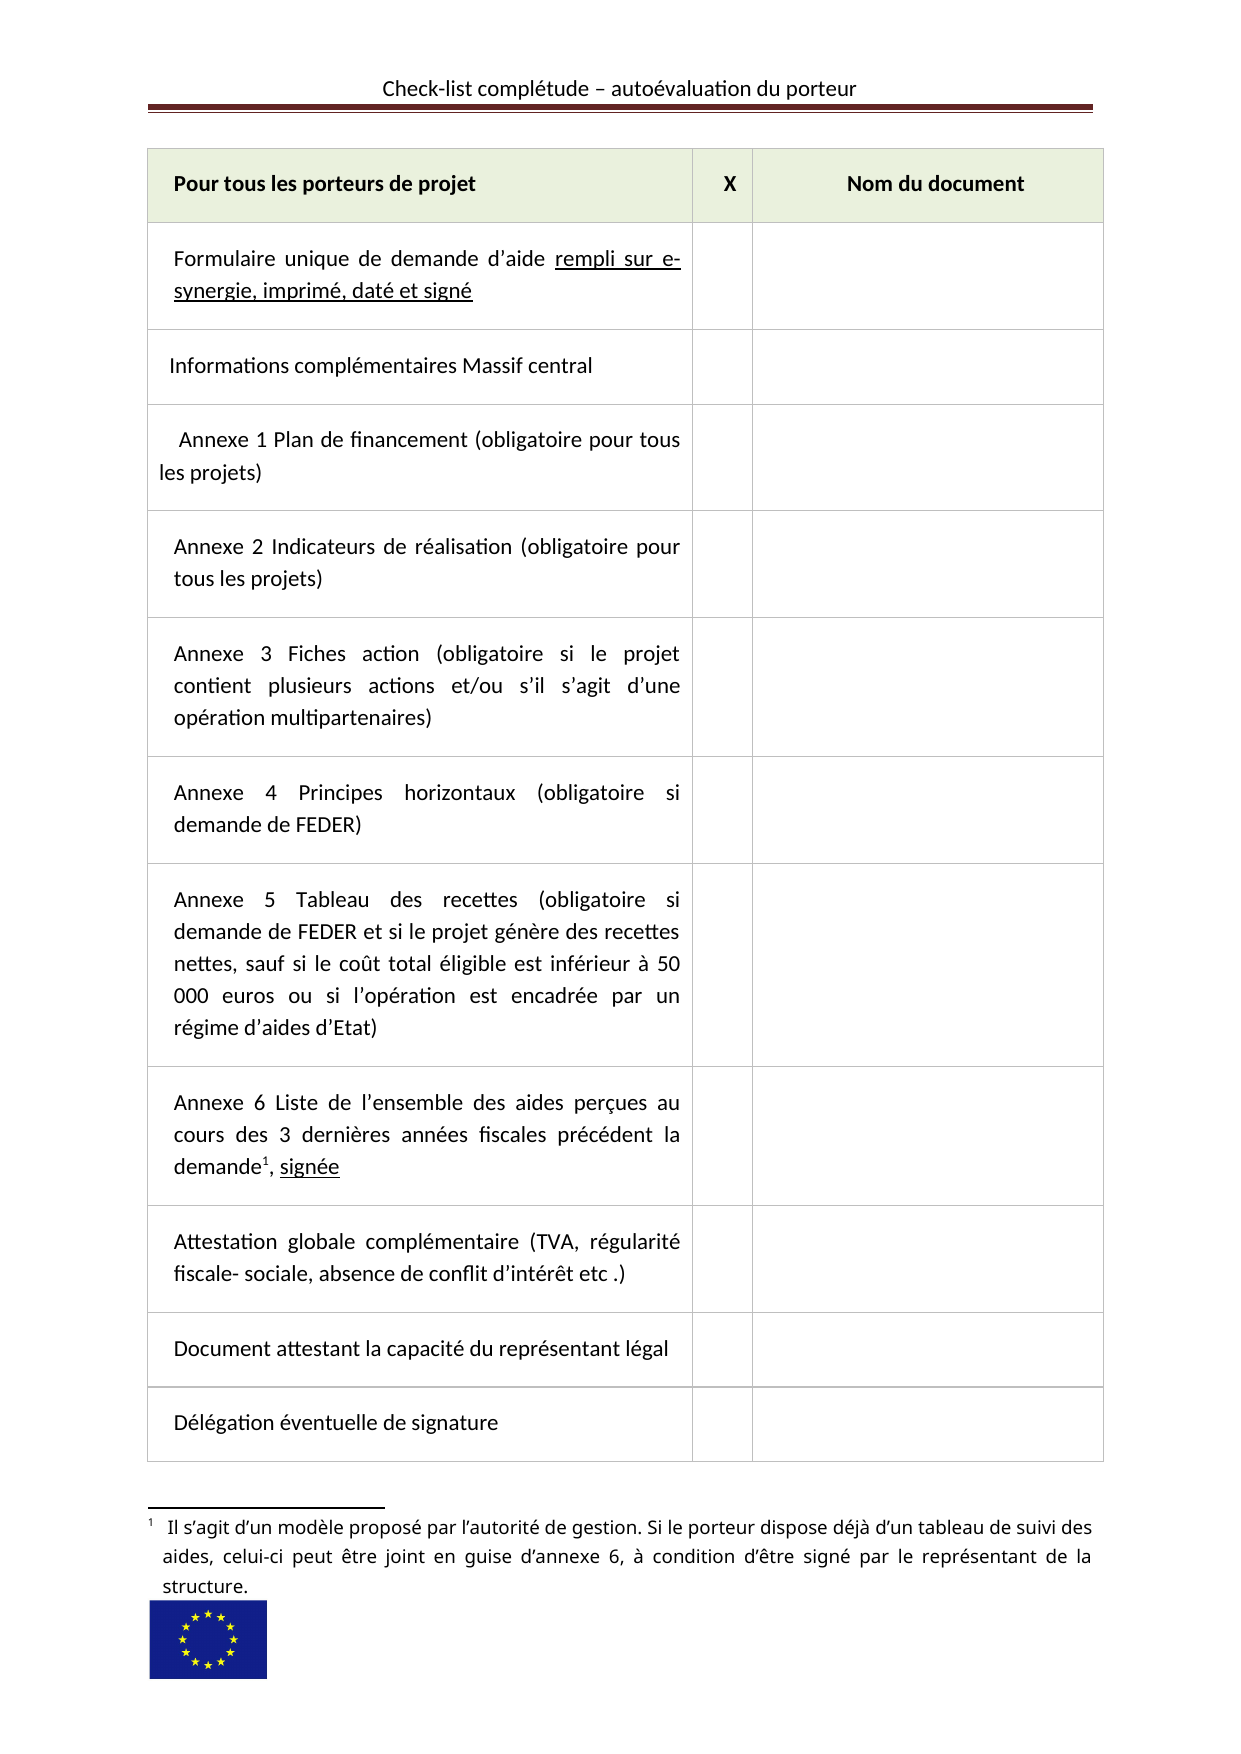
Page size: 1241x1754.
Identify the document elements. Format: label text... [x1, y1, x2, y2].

table_cell [693, 511, 752, 617]
table_cell [693, 330, 752, 403]
table_cell [753, 330, 1103, 403]
table_cell Annexe 3 Fiches action (obligatoire si le projet contient plusieurs actions et/ou s’il s’agit d’une opération multipartenaires) [148, 618, 692, 756]
table_cell [693, 757, 752, 863]
table_cell [693, 223, 752, 329]
table_cell [753, 1388, 1103, 1461]
table_cell Document attestant la capacité du représentant légal [148, 1313, 692, 1386]
table_cell Formulaire unique de demande d’aide rempli sur e-synergie, imprimé, daté et signé [148, 223, 692, 329]
table_cell [693, 618, 752, 756]
table_cell [753, 618, 1103, 756]
table_cell Délégation éventuelle de signature [148, 1388, 692, 1461]
table_cell Attestation globale complémentaire (TVA, régularité fiscale- sociale, absence de conflit d’intérêt etc .) [148, 1206, 692, 1312]
picture [147, 1598, 268, 1681]
table_cell Informations complémentaires Massif central [148, 330, 692, 403]
table_cell [753, 511, 1103, 617]
table_cell [753, 223, 1103, 329]
table_cell [753, 1313, 1103, 1386]
table_cell [693, 1388, 752, 1461]
table_cell Annexe 6 Liste de l’ensemble des aides perçues au cours des 3 dernières années fiscales précédent la demande, signée [148, 1067, 692, 1205]
table_header Nom du document [753, 149, 1103, 222]
table_cell [753, 1206, 1103, 1312]
table_cell [693, 405, 752, 510]
table_cell Annexe 2 Indicateurs de réalisation (obligatoire pour tous les projets) [148, 511, 692, 617]
table_header Pour tous les porteurs de projet [148, 149, 692, 222]
table_cell [753, 1067, 1103, 1205]
table_header X [693, 149, 752, 222]
table_cell [693, 1206, 752, 1312]
table_cell [693, 864, 752, 1066]
table_cell [693, 1067, 752, 1205]
table_cell Annexe 4 Principes horizontaux (obligatoire si demande de FEDER) [148, 757, 692, 863]
table_cell Annexe 1 Plan de financement (obligatoire pour tous les projets) [148, 405, 692, 510]
table_cell Annexe 5 Tableau des recettes (obligatoire si demande de FEDER et si le projet génère des recettes nettes, sauf si le coût total éligible est inférieur à 50 000 euros ou si l’opération est encadrée par un régime d’aides d’Etat) [148, 864, 692, 1066]
table_cell [753, 405, 1103, 510]
table_cell [693, 1313, 752, 1386]
table_cell [753, 757, 1103, 863]
table_cell [753, 864, 1103, 1066]
